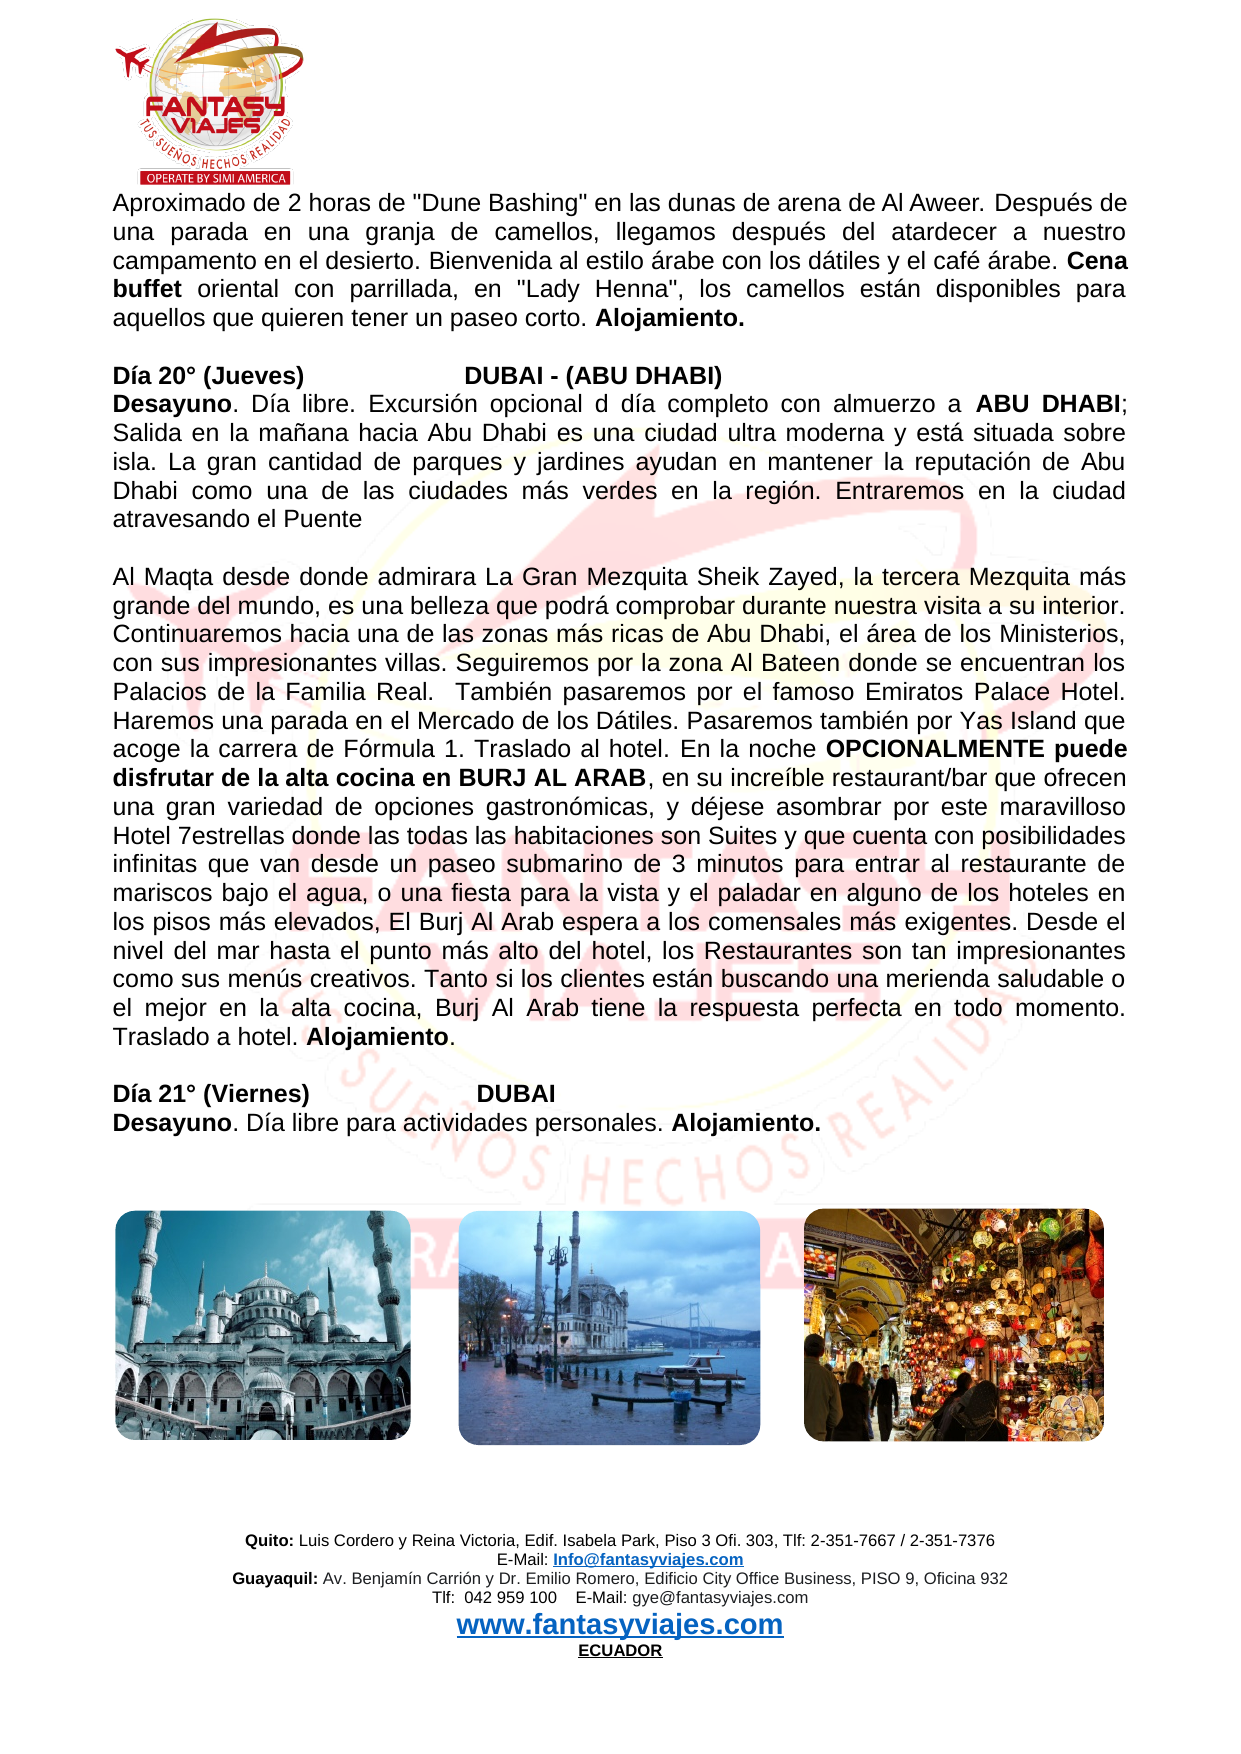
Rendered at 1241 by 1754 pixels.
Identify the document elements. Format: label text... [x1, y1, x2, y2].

picture [112, 14, 307, 189]
text Desayuno. Día libre. Excursión opcional d día completo con almuerzo a ABU DHABI; Salida en la mañana hacia Abu Dhabi es una ciudad ultra moderna y está situada sobre isla. La gran cantidad de parques y jardines ayudan en mantener la reputación de Abu Dhabi como una de las ciudades más verdes en la región. Entraremos en la ciudad atravesando el Puente [112, 389, 1128, 533]
text Día 21° (Viernes) DUBAI [112, 1079, 1128, 1108]
picture [458, 1210, 761, 1446]
text Día 20° (Jueves) DUBAI - (ABU DHABI) [112, 361, 1128, 389]
text Aproximado de 2 horas de "Dune Bashing" en las dunas de arena de Al Aweer. Después de una parada en una granja de camellos, llegamos después del atardecer a nuestro campamento en el desierto. Bienvenida al estilo árabe con los dátiles y el café árabe. Cena buffet oriental con parrillada, en "Lady Henna", los camellos están disponibles para aquellos que quieren tener un paseo corto. Alojamiento. [112, 188, 1128, 332]
picture [804, 1208, 1104, 1442]
text Desayuno. Día libre para actividades personales. Alojamiento. [112, 1108, 1128, 1137]
text Al Maqta desde donde admirara La Gran Mezquita Sheik Zayed, la tercera Mezquita más grande del mundo, es una belleza que podrá comprobar durante nuestra visita a su interior. Continuaremos hacia una de las zonas más ricas de Abu Dhabi, el área de los Ministerios, con sus impresionantes villas. Seguiremos por la zona Al Bateen donde se encuentran los Palacios de la Familia Real. También pasaremos por el famoso Emiratos Palace Hotel. Haremos una parada en el Mercado de los Dátiles. Pasaremos también por Yas Island que acoge la carrera de Fórmula 1. Traslado al hotel. En la noche OPCIONALMENTE puede disfrutar de la alta cocina en BURJ AL ARAB, en su increíble restaurant/bar que ofrecen una gran variedad de opciones gastronómicas, y déjese asombrar por este maravilloso Hotel 7estrellas donde las todas las habitaciones son Suites y que cuenta con posibilidades infinitas que van desde un paseo submarino de 3 minutos para entrar al restaurante de mariscos bajo el agua, o una fiesta para la vista y el paladar en alguno de los hoteles en los pisos más elevados, El Burj Al Arab espera a los comensales más exigentes. Desde el nivel del mar hasta el punto más alto del hotel, los Restaurantes son tan impresionantes como sus menús creativos. Tanto si los clientes están buscando una merienda saludable o el mejor en la alta cocina, Burj Al Arab tiene la respuesta perfecta en todo momento. Traslado a hotel. Alojamiento. [112, 562, 1128, 1051]
picture [115, 1210, 411, 1440]
